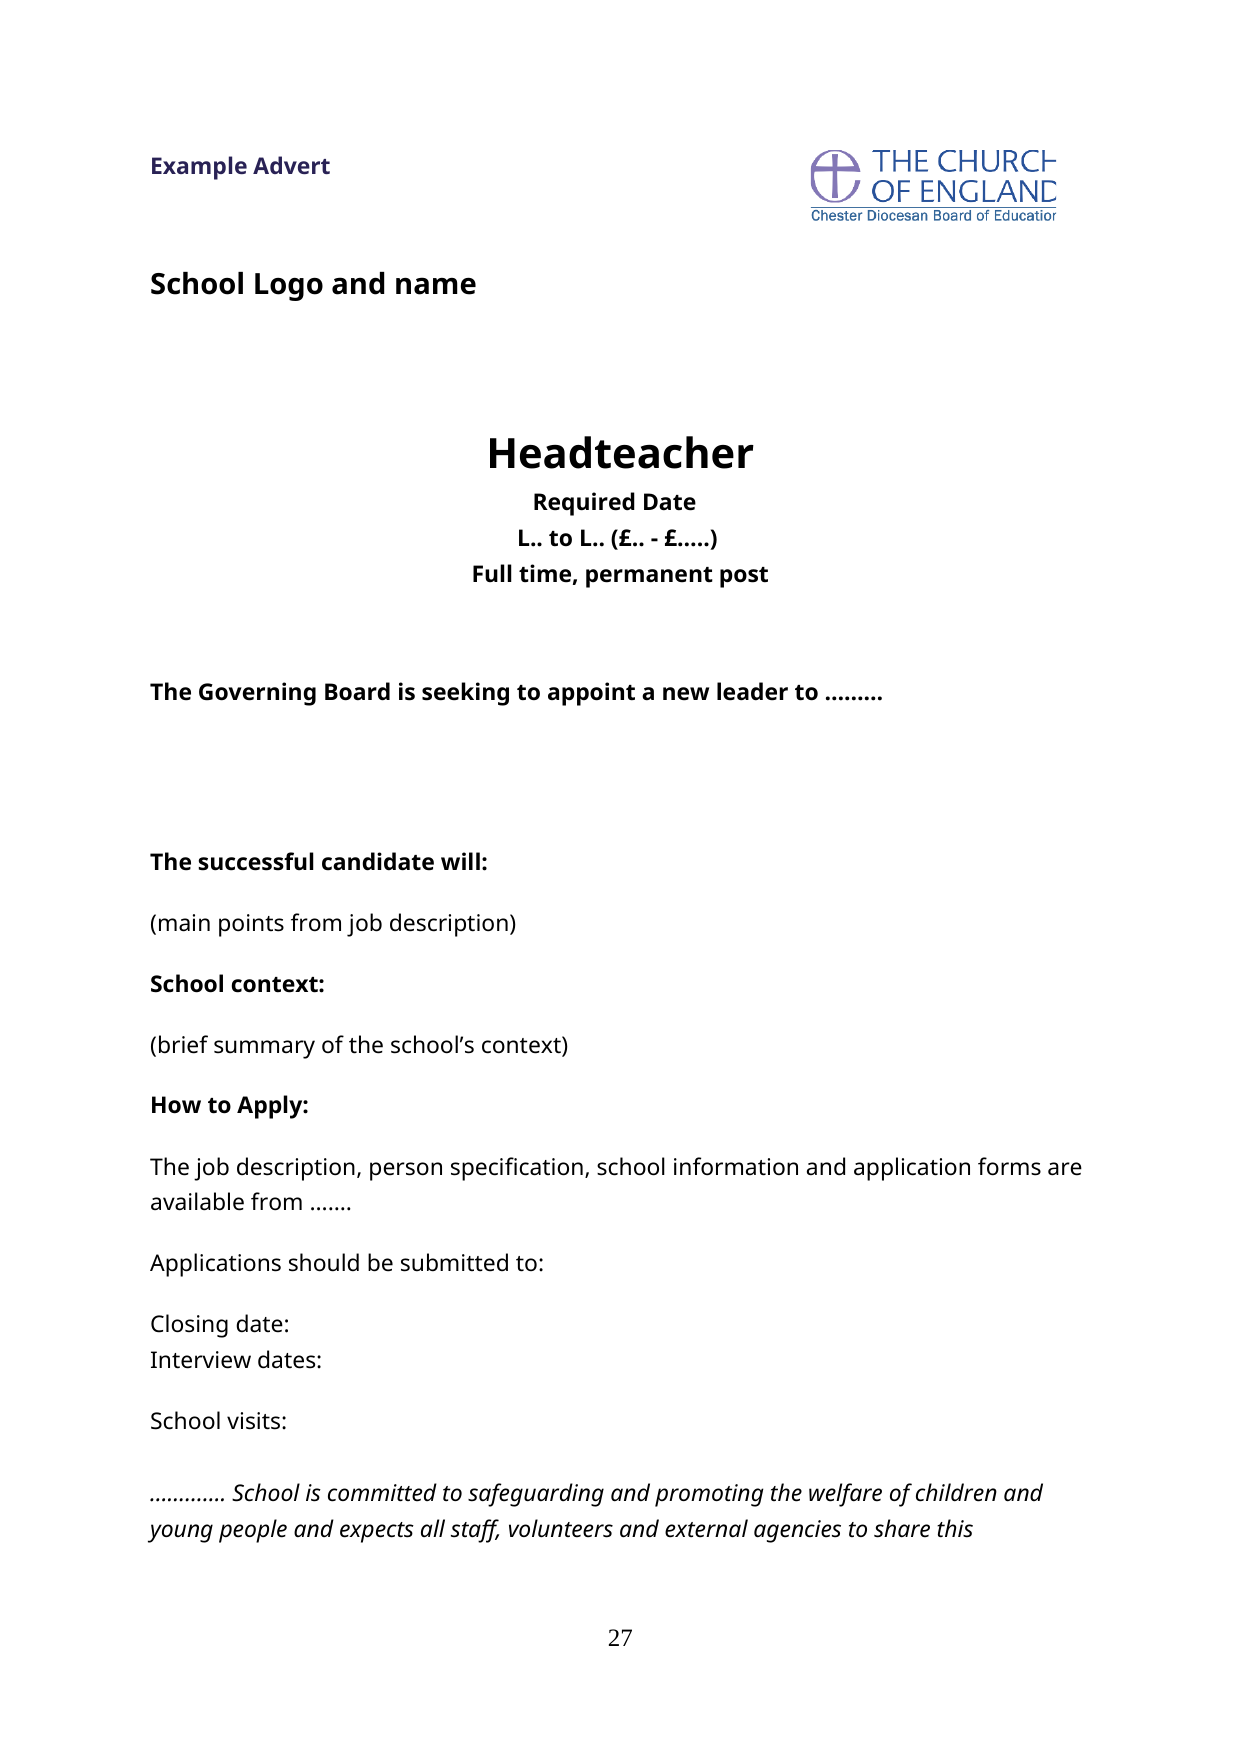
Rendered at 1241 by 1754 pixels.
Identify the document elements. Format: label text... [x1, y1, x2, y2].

text How to Apply: [150, 1089, 1090, 1121]
text Example Advert [150, 150, 1090, 181]
text School Logo and name [150, 263, 1090, 303]
text School visits: [150, 1405, 1090, 1436]
text School context: [150, 968, 1090, 999]
text (brief summary of the school’s context) [150, 1028, 1090, 1060]
text The Governing Board is seeking to appoint a new leader to ……… [150, 675, 1090, 707]
text The job description, person specification, school information and application forms are available from ……. [150, 1150, 1090, 1218]
text (main points from job description) [150, 907, 1090, 938]
text Closing date: Interview dates: [150, 1308, 1090, 1375]
text Applications should be submitted to: [150, 1247, 1090, 1278]
text The successful candidate will: [150, 846, 1090, 877]
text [150, 1477, 1090, 1544]
text Headteacher Required Date L.. to L.. (£.. - £…..) Full time, permanent post [150, 424, 1090, 589]
